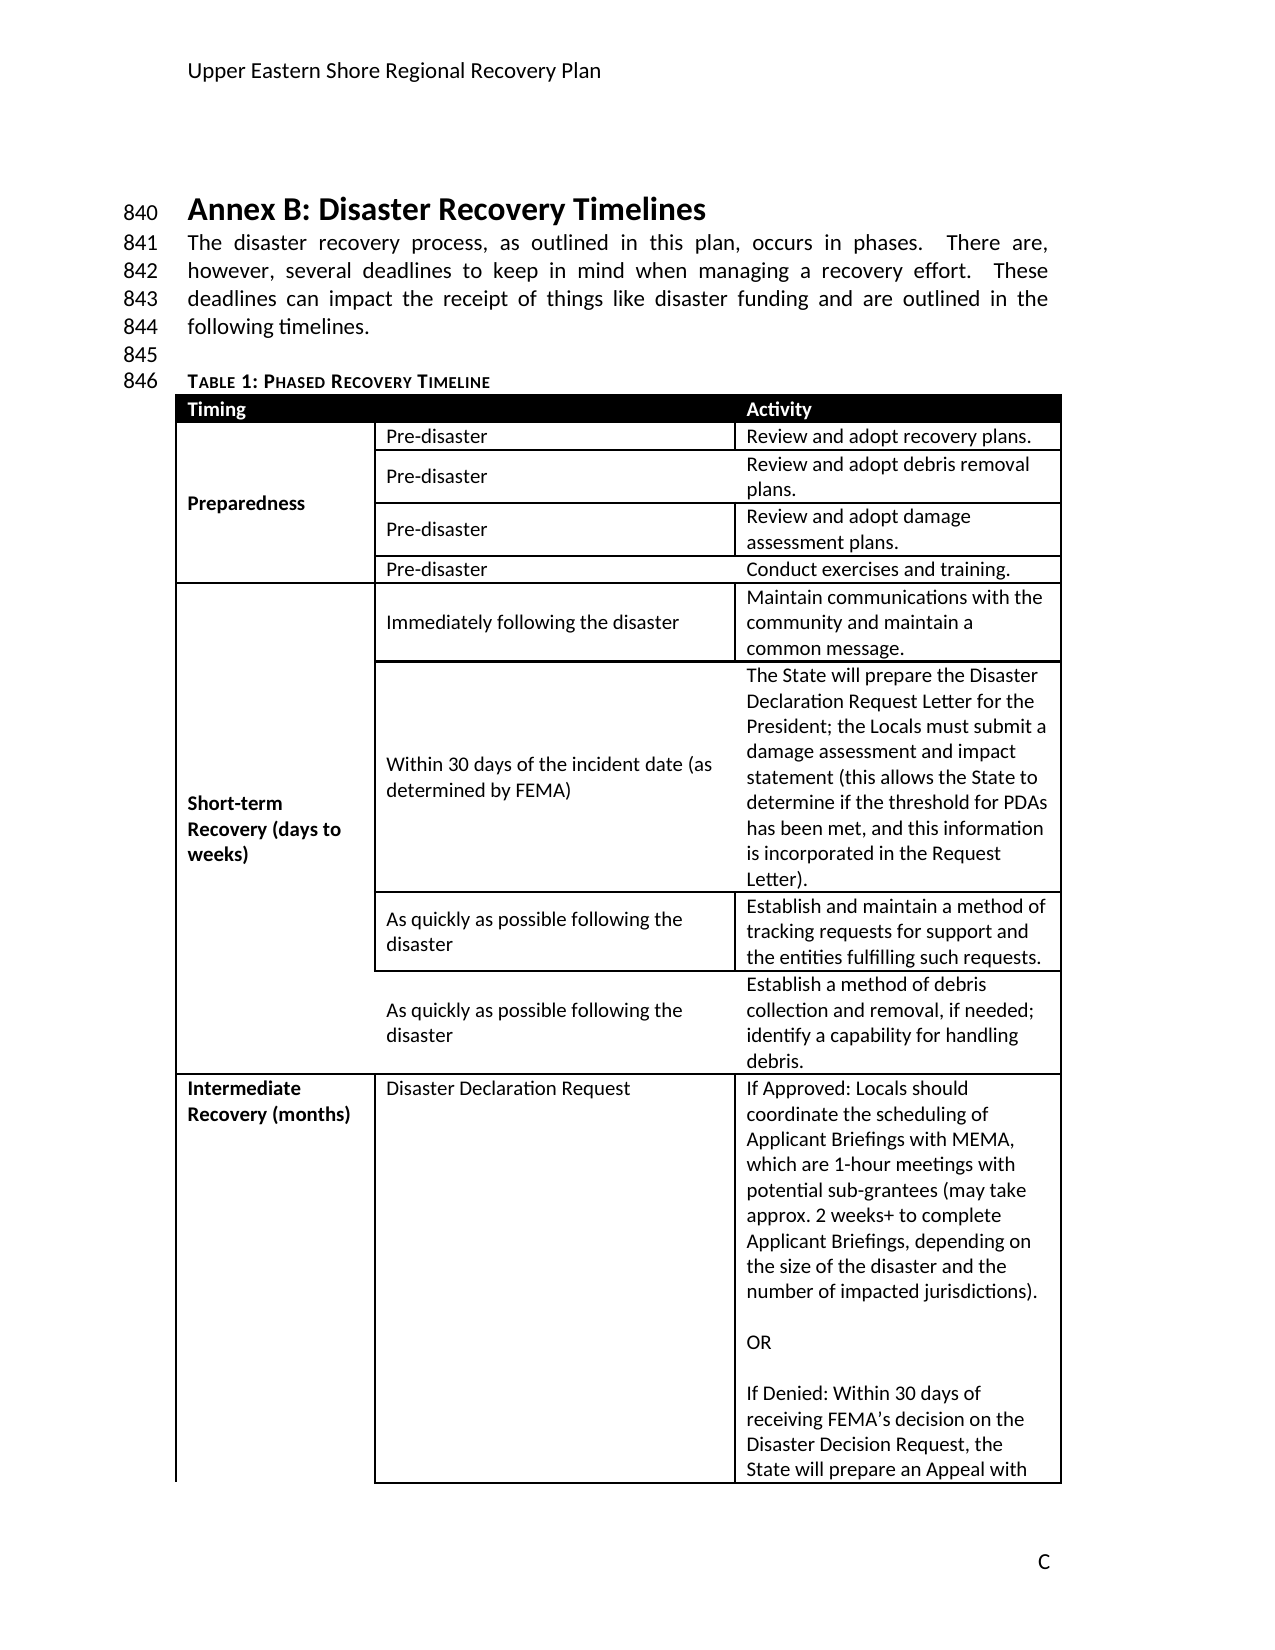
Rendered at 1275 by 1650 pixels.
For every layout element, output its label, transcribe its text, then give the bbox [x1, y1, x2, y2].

table_cell Review and adopt recovery plans. [736, 423, 1060, 449]
table_cell Review and adopt damage assessment plans. [736, 504, 1060, 554]
table_cell Pre-disaster [376, 423, 734, 449]
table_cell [177, 1075, 374, 1482]
text The disaster recovery process, as outlined in this plan, occurs in phases. There are, however, several deadlines to keep in mind when managing a recovery effort. These deadlines can impact the receipt of things like disaster funding and are outlined in the following timelines. [187, 228, 1050, 340]
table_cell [376, 1075, 734, 1482]
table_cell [736, 1075, 1060, 1482]
table_cell Establish and maintain a method of tracking requests for support and the entities fulfilling such requests. [736, 893, 1060, 969]
table_cell As quickly as possible following the disaster [376, 893, 734, 969]
table_cell Review and adopt debris removal plans. [735, 451, 1060, 502]
table_cell As quickly as possible following the disaster [375, 972, 735, 1073]
table_cell Short-term Recovery (days to weeks) [177, 584, 375, 1073]
subtitle Annex B: Disaster Recovery Timelines [187, 187, 1050, 228]
table_cell Conduct exercises and training. [735, 557, 1060, 582]
table_cell Maintain communications with the community and maintain a common message. [736, 584, 1060, 660]
table_cell Pre-disaster [376, 451, 735, 502]
table_cell Within 30 days of the incident date (as determined by FEMA) [376, 663, 735, 891]
text Table 1: Phased Recovery Timeline [187, 368, 1050, 394]
table_cell Pre-disaster [376, 557, 735, 582]
table_cell Immediately following the disaster [376, 584, 734, 660]
table_cell Pre-disaster [376, 504, 734, 554]
table_cell Preparedness [177, 423, 374, 582]
table_header Timing [177, 396, 375, 421]
table_cell Establish a method of debris collection and removal, if needed; identify a capability for handling debris. [735, 972, 1060, 1073]
table_cell The State will prepare the Disaster Declaration Request Letter for the President; the Locals must submit a damage assessment and impact statement (this allows the State to determine if the threshold for PDAs has been met, and this information is incorporated in the Request Letter). [735, 663, 1060, 891]
table_header Activity [735, 396, 1060, 421]
table_header [375, 396, 735, 421]
